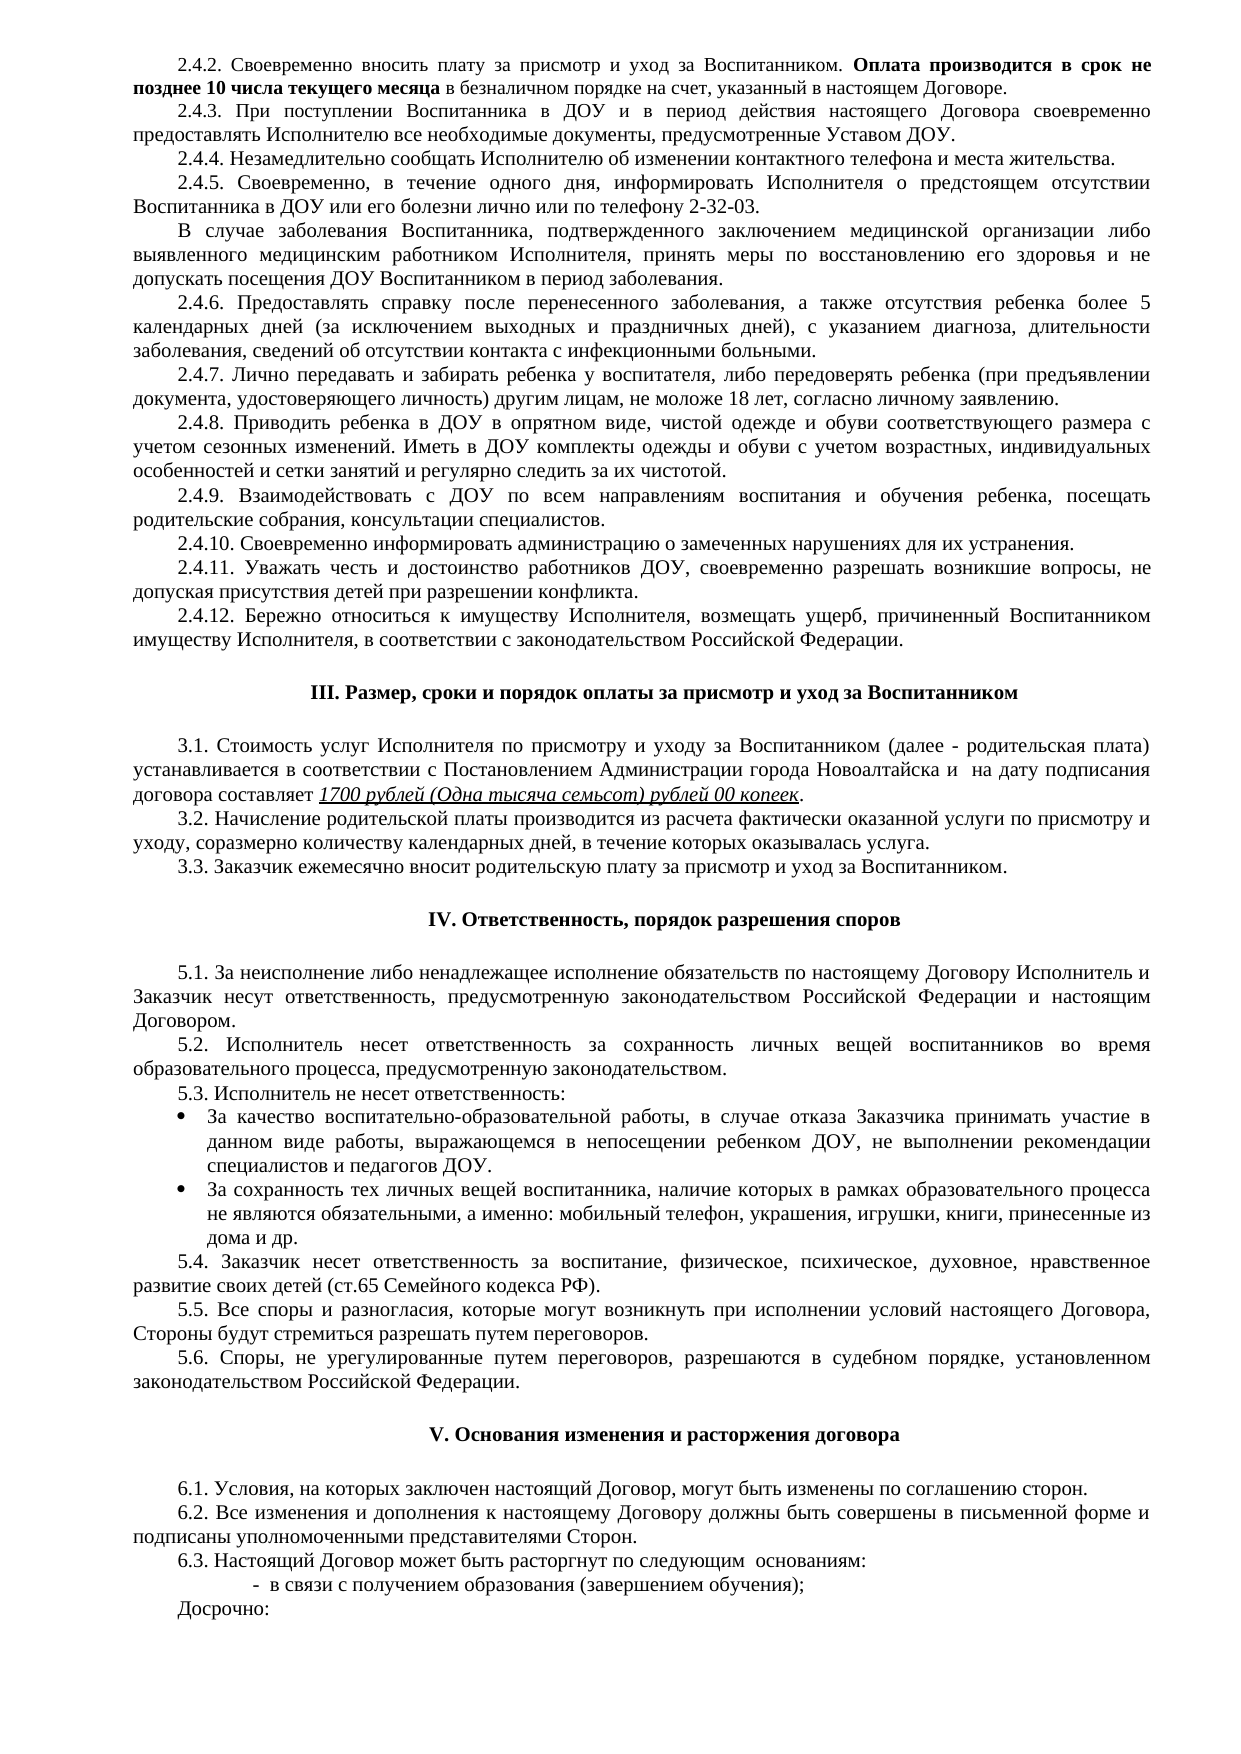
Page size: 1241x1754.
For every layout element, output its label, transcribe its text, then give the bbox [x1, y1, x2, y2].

text 6.3. Настоящий Договор может быть расторгнут по следующим основаниям: [133, 1548, 1152, 1572]
list За сохранность тех личных вещей воспитанника, наличие которых в рамках образовательного процесса не являются обязательными, а именно: мобильный телефон, украшения, игрушки, книги, принесенные из дома и др. [177, 1177, 1152, 1249]
text 2.4.4. Незамедлительно сообщать Исполнителю об изменении контактного телефона и места жительства. [133, 146, 1152, 170]
text 3.3. Заказчик ежемесячно вносит родительскую плату за присмотр и уход за Воспитанником. [133, 854, 1152, 878]
text 2.4.9. Взаимодействовать с ДОУ по всем направлениям воспитания и обучения ребенка, посещать родительские собрания, консультации специалистов. [133, 482, 1152, 531]
text 2.4.3. При поступлении Воспитанника в ДОУ и в период действия настоящего Договора своевременно предоставлять Исполнителю все необходимые документы, предусмотренные Уставом ДОУ. [133, 99, 1152, 146]
text 5.1. За неисполнение либо ненадлежащее исполнение обязательств по настоящему Договору Исполнитель и Заказчик несут ответственность, предусмотренную законодательством Российской Федерации и настоящим Договором. [133, 960, 1152, 1032]
text 2.4.10. Своевременно информировать администрацию о замеченных нарушениях для их устранения. [133, 531, 1152, 555]
text Досрочно: [133, 1596, 1151, 1620]
text 2.4.2. Своевременно вносить плату за присмотр и уход за Воспитанником. Оплата производится в срок не позднее 10 числа текущего месяца в безналичном порядке на счет, указанный в настоящем Договоре. [133, 53, 1152, 99]
text 5.6. Споры, не урегулированные путем переговоров, разрешаются в судебном порядке, установленном законодательством Российской Федерации. [133, 1345, 1152, 1393]
text В случае заболевания Воспитанника, подтвержденного заключением медицинской организации либо выявленного медицинским работником Исполнителя, принять меры по восстановлению его здоровья и не допускать посещения ДОУ Воспитанником в период заболевания. [133, 218, 1152, 290]
text 2.4.8. Приводить ребенка в ДОУ в опрятном виде, чистой одежде и обуви соответствующего размера с учетом сезонных изменений. Иметь в ДОУ комплекты одежды и обуви с учетом возрастных, индивидуальных особенностей и сетки занятий и регулярно следить за их чистотой. [133, 410, 1152, 482]
text 2.4.6. Предоставлять справку после перенесенного заболевания, а также отсутствия ребенка более 5 календарных дней (за исключением выходных и праздничных дней), с указанием диагноза, длительности заболевания, сведений об отсутствии контакта с инфекционными больными. [133, 290, 1152, 362]
text 6.1. Условия, на которых заключен настоящий Договор, могут быть изменены по соглашению сторон. [133, 1476, 1152, 1500]
text 5.2. Исполнитель несет ответственность за сохранность личных вещей воспитанников во время образовательного процесса, предусмотренную законодательством. [133, 1032, 1152, 1080]
text 2.4.5. Своевременно, в течение одного дня, информировать Исполнителя о предстоящем отсутствии Воспитанника в ДОУ или его болезни лично или по телефону 2-32-03. [133, 170, 1152, 218]
text 3.2. Начисление родительской платы производится из расчета фактически оказанной услуги по присмотру и уходу, соразмерно количеству календарных дней, в течение которых оказывалась услуга. [133, 806, 1152, 854]
text 3.1. Стоимость услуг Исполнителя по присмотру и уходу за Воспитанником (далее - родительская плата) устанавливается в соответствии с Постановлением Администрации города Новоалтайска и на дату подписания договора составляет 1700 рублей (Одна тысяча семьсот) рублей 00 копеек. [133, 733, 1152, 806]
text 6.2. Все изменения и дополнения к настоящему Договору должны быть совершены в письменной форме и подписаны уполномоченными представителями Сторон. [133, 1500, 1152, 1548]
text 2.4.11. Уважать честь и достоинство работников ДОУ, своевременно разрешать возникшие вопросы, не допуская присутствия детей при разрешении конфликта. [133, 555, 1152, 603]
list За качество воспитательно-образовательной работы, в случае отказа Заказчика принимать участие в данном виде работы, выражающемся в непосещении ребенком ДОУ, не выполнении рекомендации специалистов и педагогов ДОУ. [177, 1104, 1152, 1177]
text 2.4.7. Лично передавать и забирать ребенка у воспитателя, либо передоверять ребенка (при предъявлении документа, удостоверяющего личность) другим лицам, не моложе 18 лет, согласно личному заявлению. [133, 362, 1152, 410]
text 5.4. Заказчик несет ответственность за воспитание, физическое, психическое, духовное, нравственное развитие своих детей (ст.65 Семейного кодекса РФ). [133, 1249, 1152, 1297]
text 2.4.12. Бережно относиться к имуществу Исполнителя, возмещать ущерб, причиненный Воспитанником имуществу Исполнителя, в соответствии с законодательством Российской Федерации. [133, 603, 1152, 651]
text III. Размер, сроки и порядок оплаты за присмотр и уход за Воспитанником [133, 680, 1152, 704]
text 5.5. Все споры и разногласия, которые могут возникнуть при исполнении условий настоящего Договора, Стороны будут стремиться разрешать путем переговоров. [133, 1297, 1152, 1345]
text 5.3. Исполнитель не несет ответственность: [133, 1080, 1152, 1104]
text V. Основания изменения и расторжения договора [133, 1422, 1152, 1446]
text - в связи с получением образования (завершением обучения); [177, 1572, 1152, 1596]
text IV. Ответственность, порядок разрешения споров [133, 907, 1152, 931]
